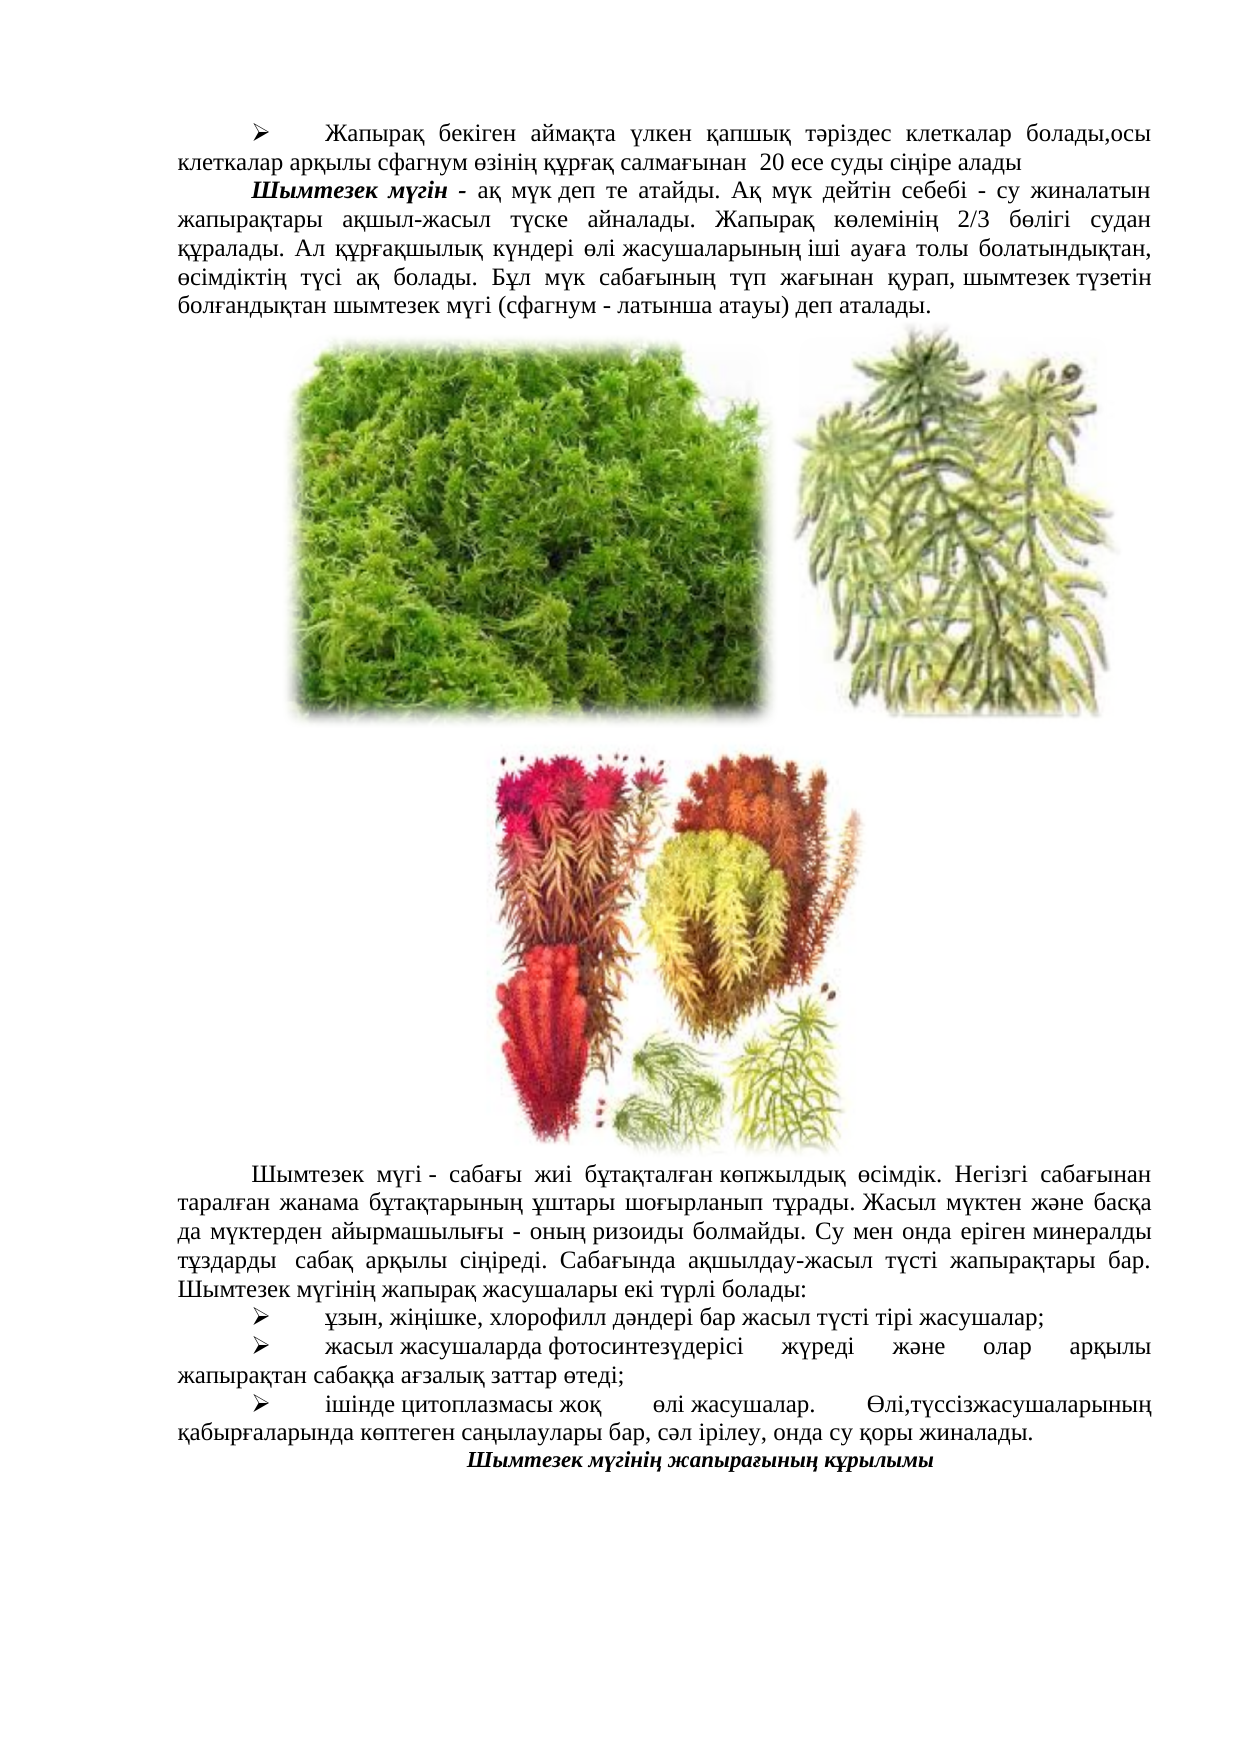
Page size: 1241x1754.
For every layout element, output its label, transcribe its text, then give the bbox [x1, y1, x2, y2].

list Шымтезек мүгін - ақ мүк деп те атайды. Ақ мүк дейтін себебі - су жиналатын жапырақтары ақшыл-жасыл түске айналады. Жапырақ көлемінің 2/3 бөлігі судан құралады. Ал құрғақшылық күндері өлі жасушаларының іші ауаға толы болатындықтан, өсімдіктің түсі ақ болады. Бұл мүк сабағының түп жағынан қурап, шымтезек түзетін болғандықтан шымтезек мүгі (сфагнум - латынша атауы) деп аталады. [177, 176, 1152, 319]
list жасыл жасушаларда фотосинтезүдерісі жүреді және олар арқылы жапырақтан сабаққа ағзалық заттар өтеді; [177, 1331, 1152, 1389]
list Жапырақ бекіген аймақта үлкен қапшық тәріздес клеткалар болады,осы клеткалар арқылы сфагнум өзінің құрғақ салмағынан 20 есе суды сіңіре алады [177, 118, 1152, 176]
list Шымтезек мүгі - сабағы жиі бұтақталған көпжылдық өсімдік. Негізгі сабағынан таралған жанама бұтақтарының ұштары шоғырланып тұрады. Жасыл мүктен және басқа да мүктерден айырмашылығы - оның ризоиды болмайды. Су мен онда еріген минералды тұздарды сабақ арқылы сіңіреді. Сабағында ақшылдау-жасыл түсті жапырақтары бар. Шымтезек мүгінің жапырақ жасушалары екі түрлі болады: [177, 1159, 1152, 1302]
text Шымтезек мүгінің жапырағының кұрылымы [177, 1446, 1152, 1472]
list ұзын, жіңішке, хлорофилл дәндері бар жасыл түсті тірі жасушалар; [177, 1302, 1152, 1331]
picture [810, 348, 1096, 700]
list ішінде цитоплазмасы жоқ өлі жасушалар. Өлі,түссізжасушаларының қабырғаларында көптеген саңылаулары бар, сәл ірілеу, онда су қоры жиналады. [177, 1389, 1152, 1446]
picture [311, 363, 750, 700]
picture [487, 757, 845, 1130]
